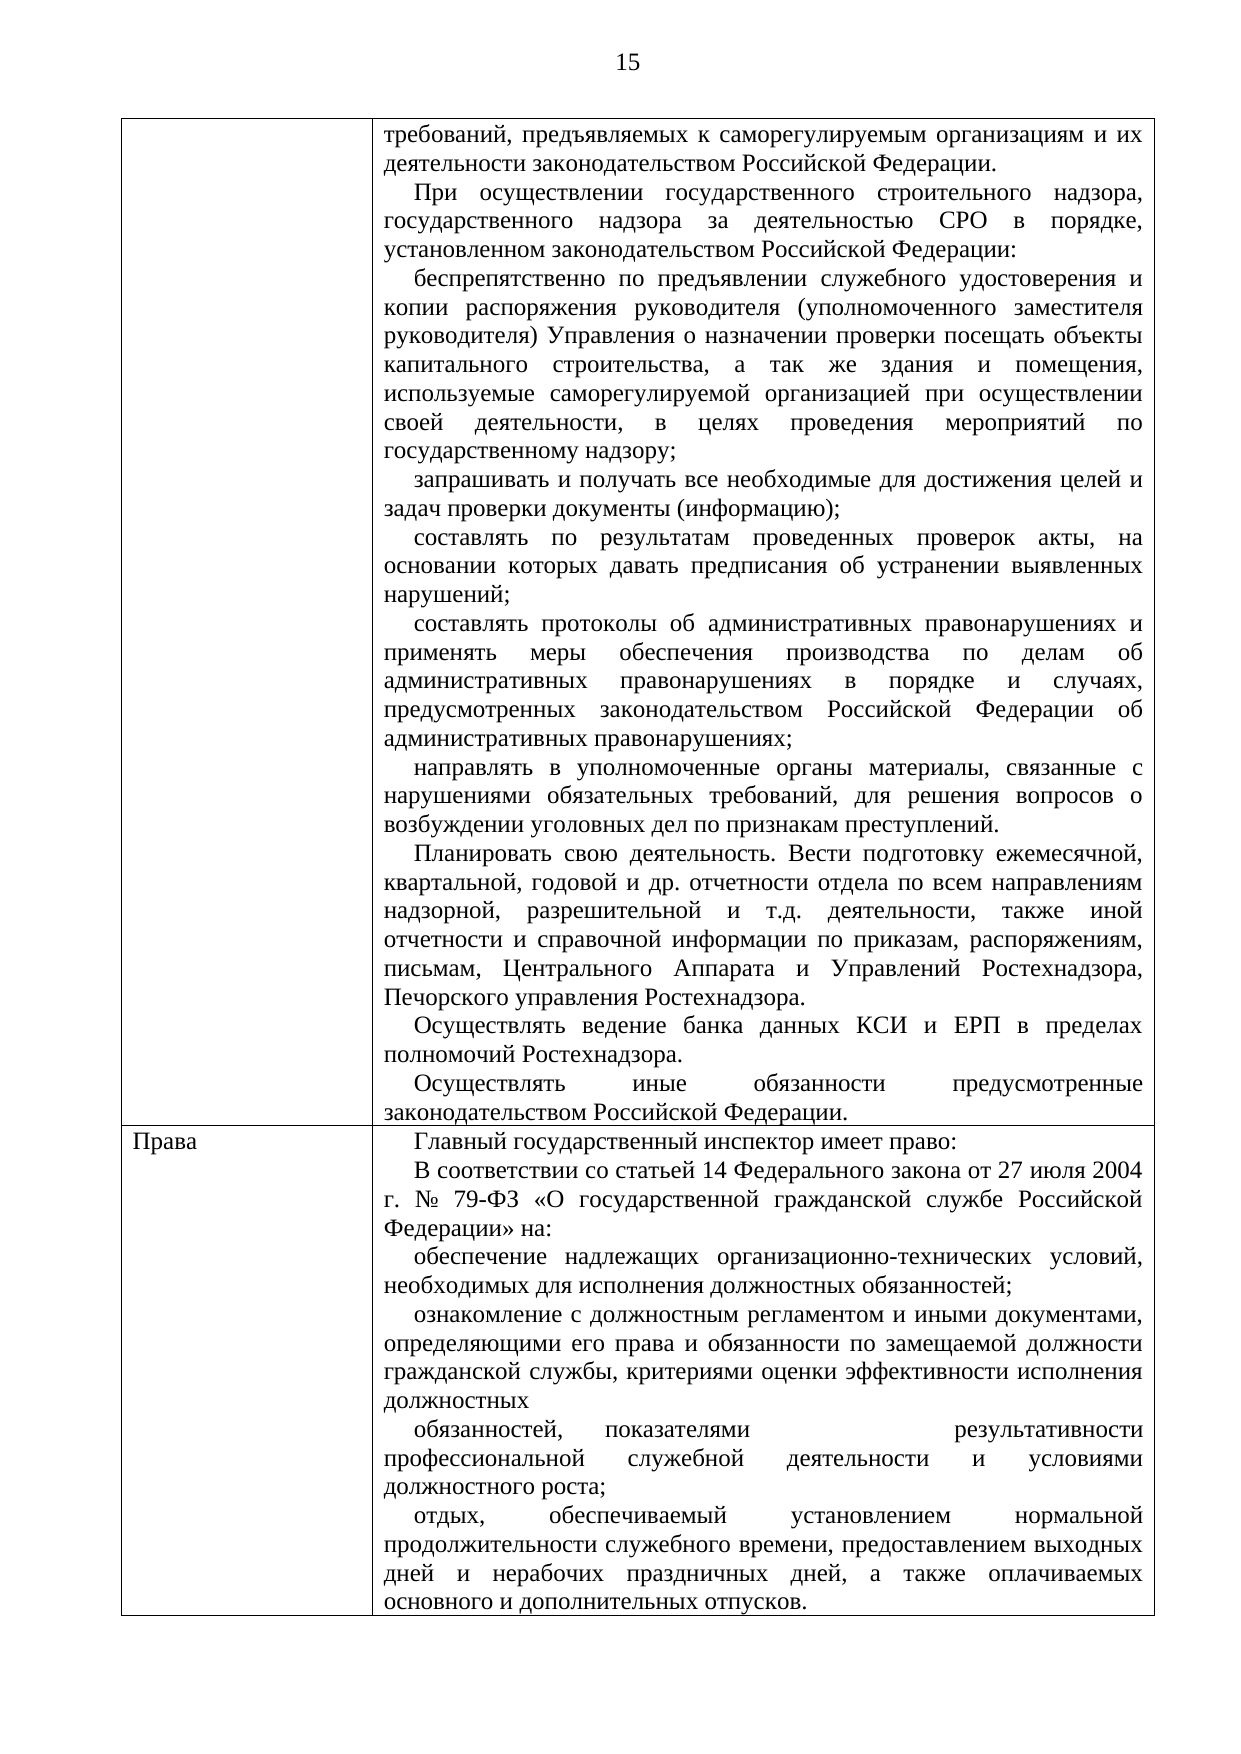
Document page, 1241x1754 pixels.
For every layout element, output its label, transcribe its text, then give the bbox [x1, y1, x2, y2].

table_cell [373, 119, 1154, 1125]
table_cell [122, 119, 372, 1125]
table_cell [373, 1126, 1154, 1615]
table_cell Права [122, 1126, 372, 1615]
